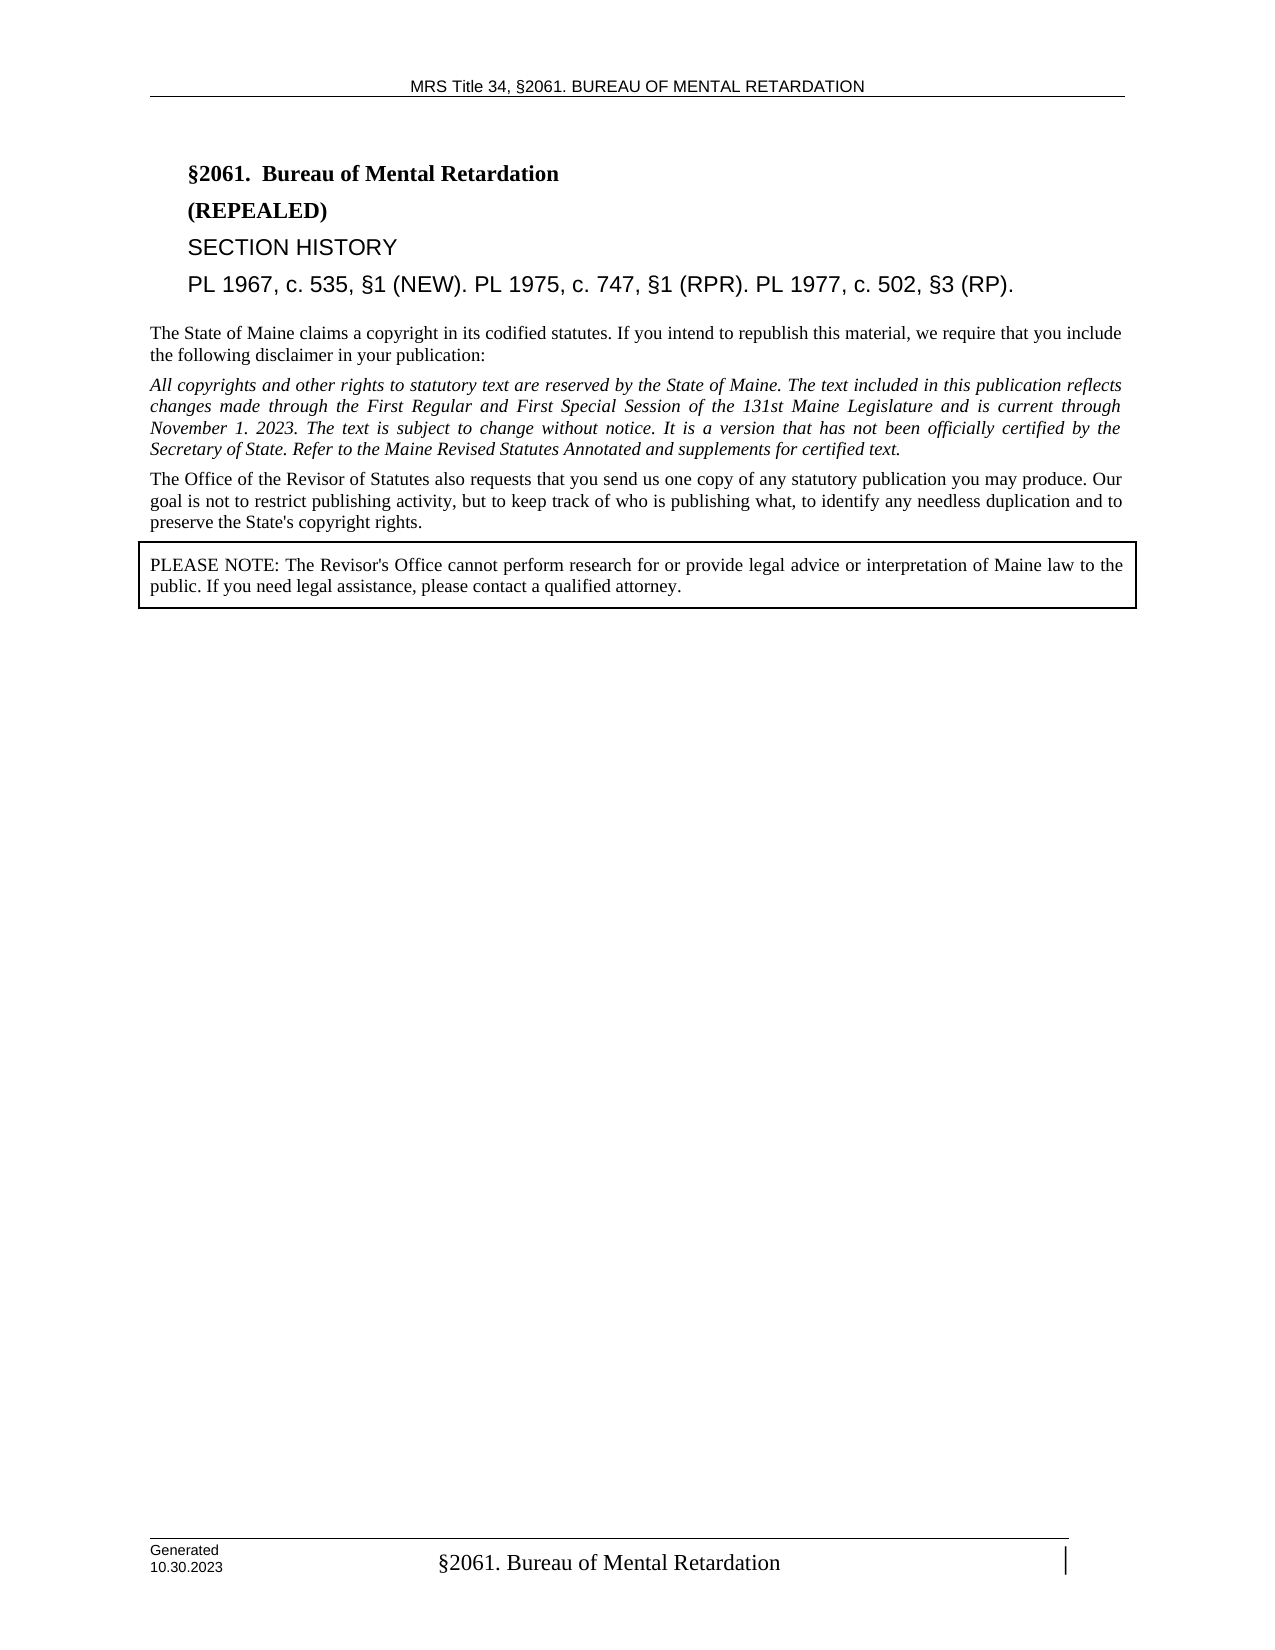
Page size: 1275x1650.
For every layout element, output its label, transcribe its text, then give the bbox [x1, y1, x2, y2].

text §2061. Bureau of Mental Retardation [187, 160, 1125, 187]
text SECTION HISTORY [187, 234, 1125, 260]
text (REPEALED) [187, 197, 1125, 223]
text All copyrights and other rights to statutory text are reserved by the State of Maine. The text included in this publication reflects changes made through the First Regular and First Special Session of the 131st Maine Legislature and is current through November 1. 2023 . The text is subject to change without notice. It is a version that has not been officially certified by the Secretary of State. Refer to the Maine Revised Statutes Annotated and supplements for certified text. [150, 373, 1125, 460]
text The State of Maine claims a copyright in its codified statutes. If you intend to republish this material, we require that you include the following disclaimer in your publication: [150, 322, 1125, 365]
text PL 1967, c. 535, §1 (NEW). PL 1975, c. 747, §1 (RPR). PL 1977, c. 502, §3 (RP). [187, 271, 1125, 297]
text The Office of the Revisor of Statutes also requests that you send us one copy of any statutory publication you may produce. Our goal is not to restrict publishing activity, but to keep track of who is publishing what, to identify any needless duplication and to preserve the State's copyright rights. [150, 468, 1125, 533]
text PLEASE NOTE: The Revisor's Office cannot perform research for or provide legal advice or interpretation of Maine law to the public. If you need legal assistance, please contact a qualified attorney. [140, 543, 1135, 607]
